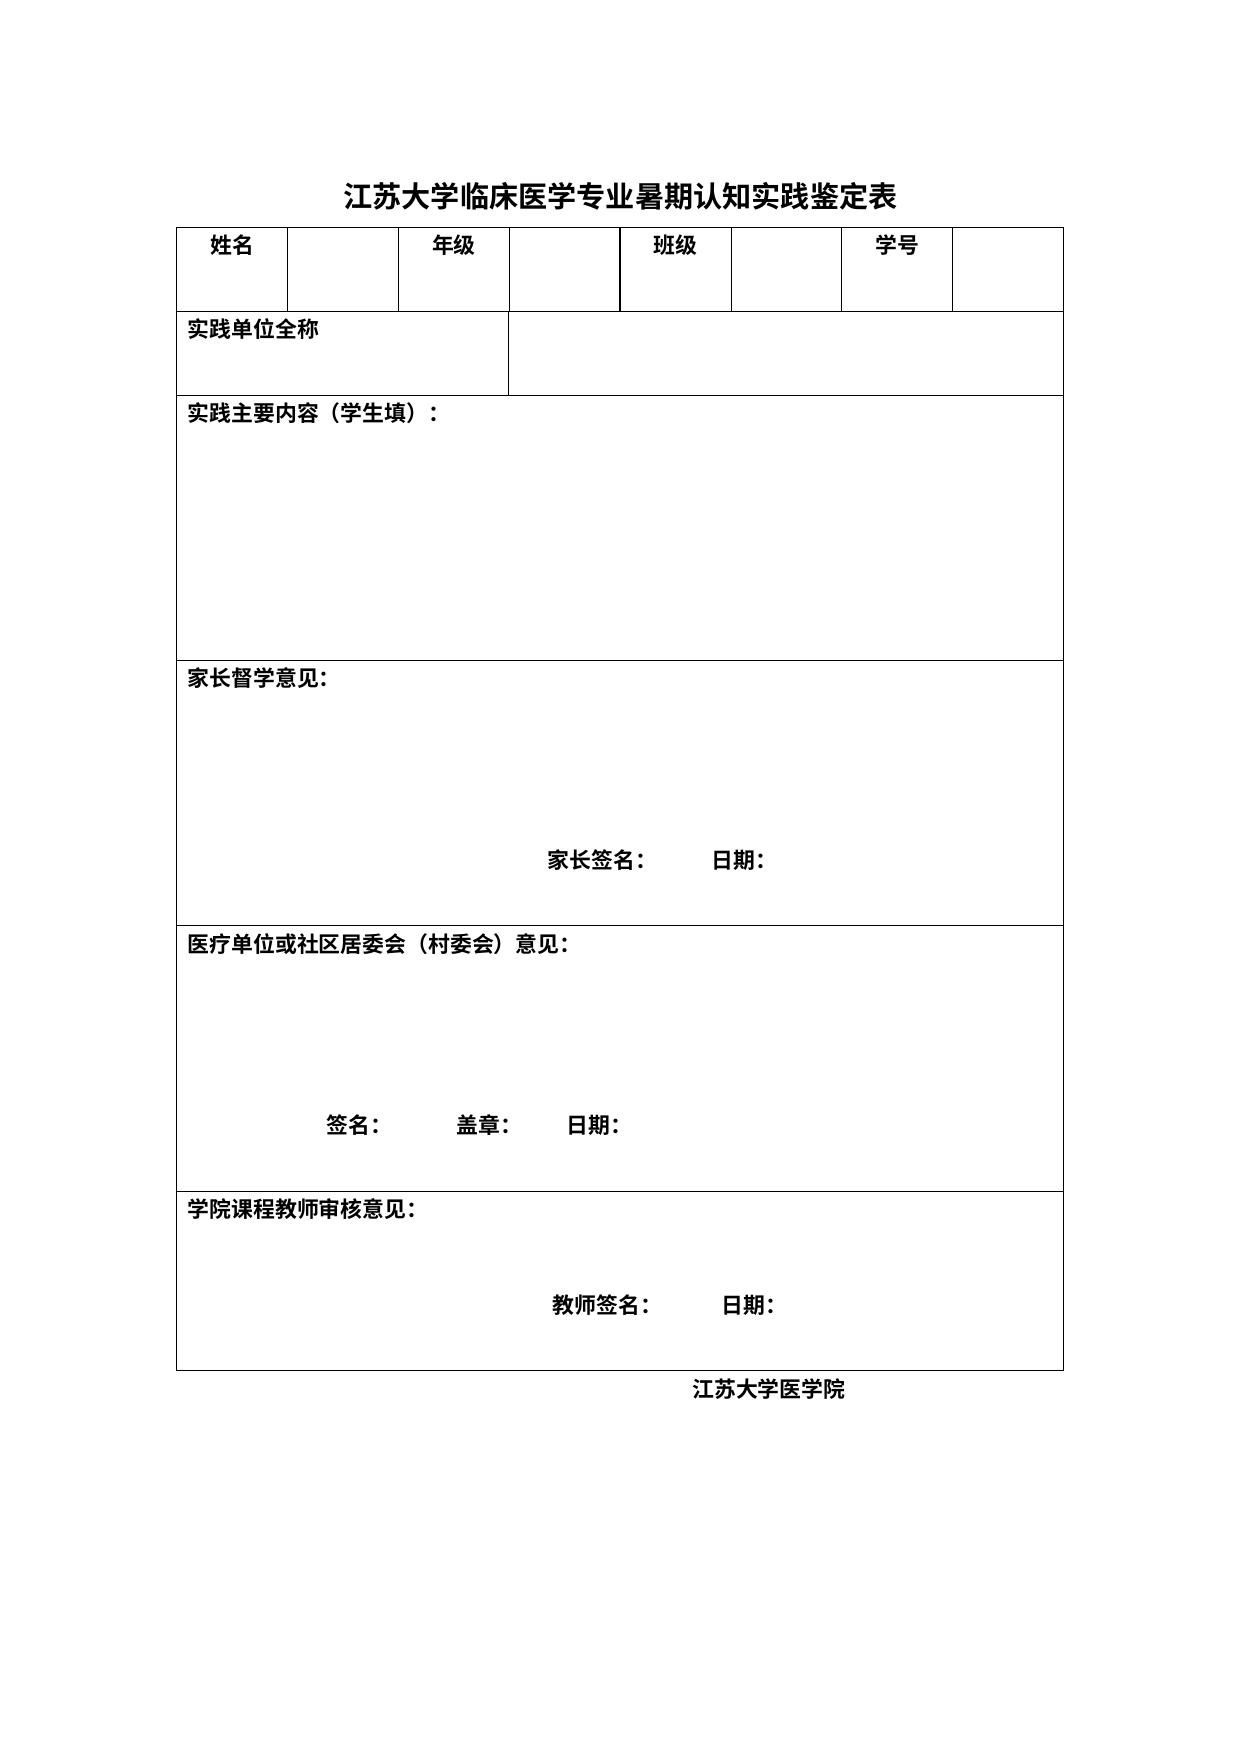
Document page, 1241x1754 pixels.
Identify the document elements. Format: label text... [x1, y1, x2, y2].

table_header [953, 228, 1063, 311]
table_cell 学院课程教师审核意见： 教师签名： 日期： [177, 1192, 1063, 1370]
text 江苏大学医学院 [187, 1371, 1053, 1404]
table_header 年级 [399, 228, 509, 311]
table_header 姓名 [177, 228, 287, 311]
table_cell 实践主要内容（学生填）： [177, 396, 1063, 660]
table_cell 医疗单位或社区居委会（村委会）意见： 签名： 盖章： 日期： [177, 926, 1063, 1191]
table_header 学号 [842, 228, 952, 311]
table_header [510, 228, 619, 311]
text 江苏大学临床医学专业暑期认知实践鉴定表 [187, 162, 1053, 227]
table_header [288, 228, 398, 311]
table_cell [509, 312, 1063, 394]
table_header 班级 [621, 228, 731, 311]
table_cell 实践单位全称 [177, 312, 508, 394]
table_header [732, 228, 841, 311]
table_cell 家长督学意见： 家长签名： 日期： [177, 661, 1063, 925]
